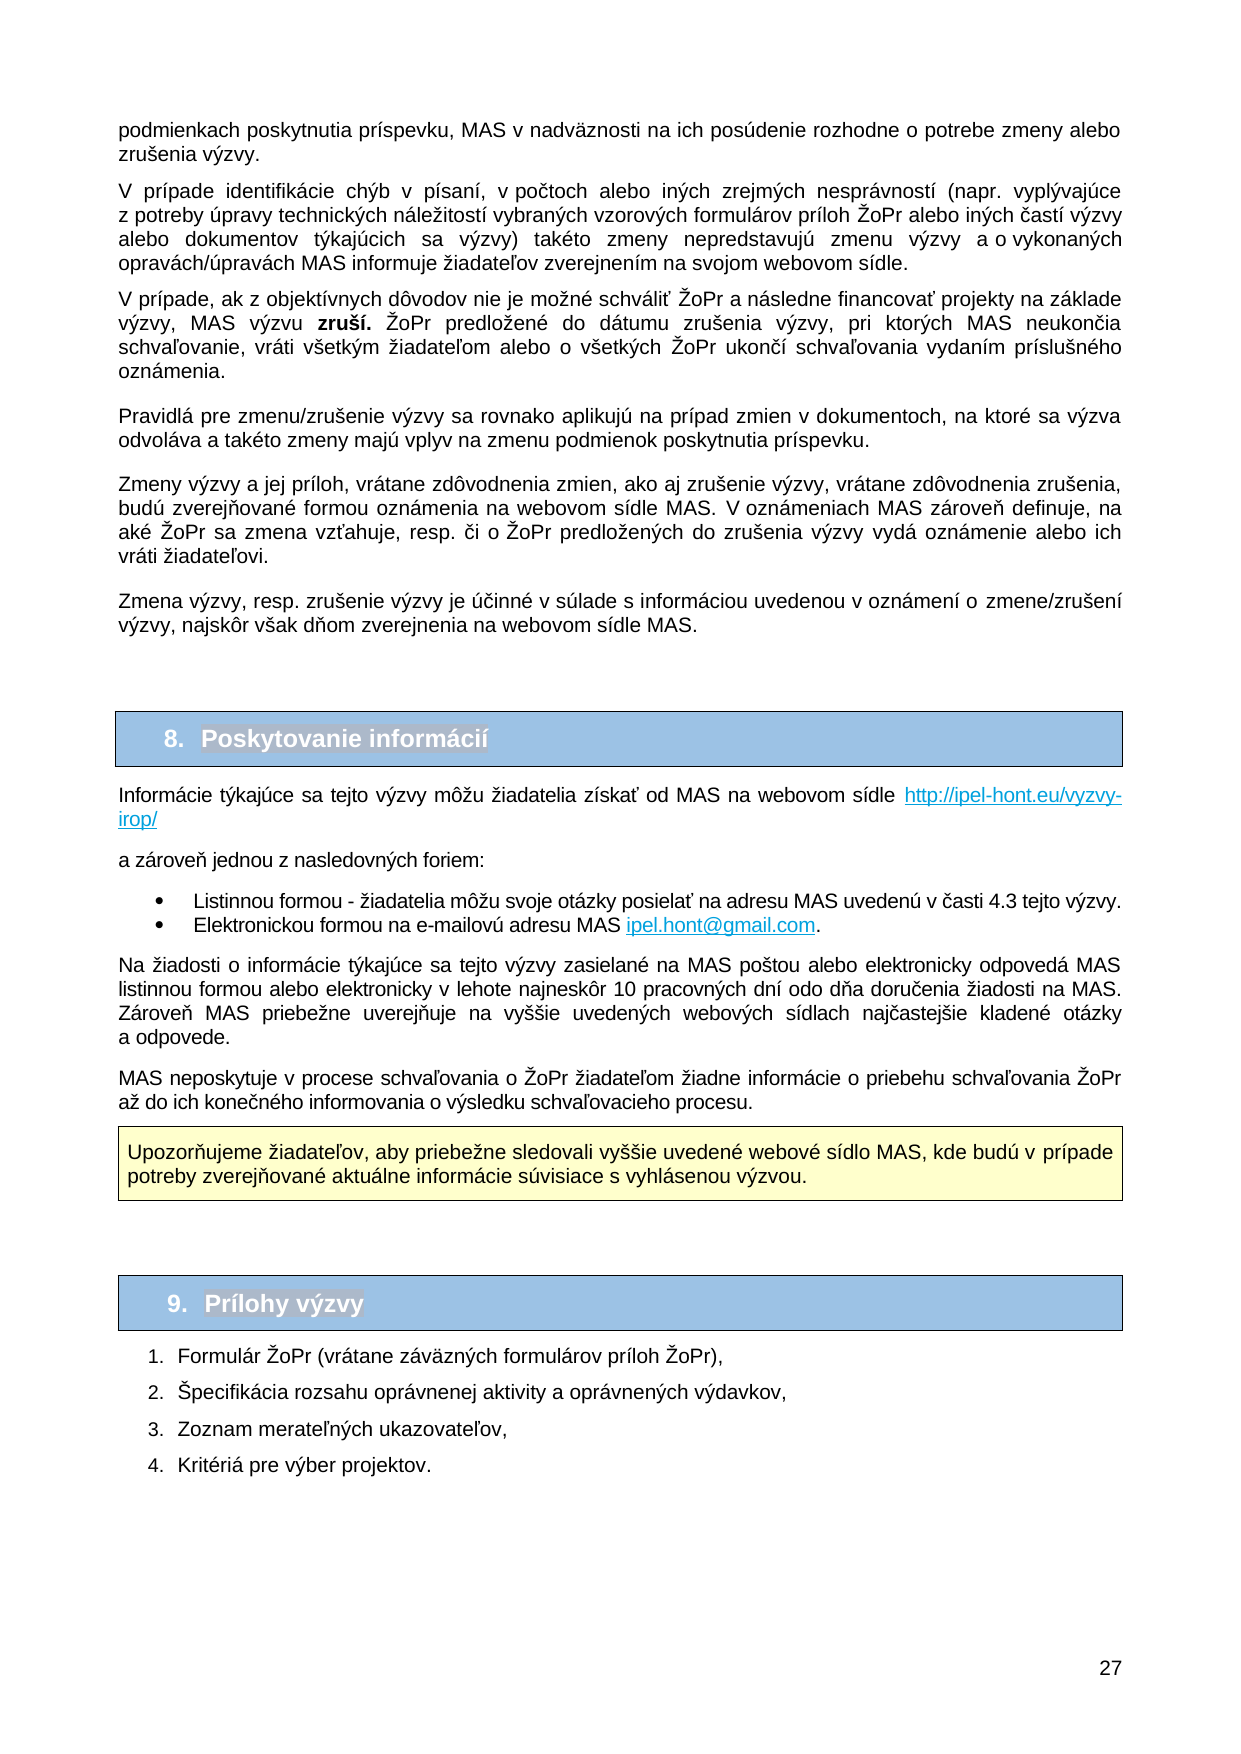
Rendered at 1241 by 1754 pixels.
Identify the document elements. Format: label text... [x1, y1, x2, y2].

list Elektronickou formou na e-mailovú adresu MAS ipel.hont@gmail.com. [156, 913, 1122, 937]
list Zoznam merateľných ukazovateľov, [148, 1416, 1122, 1440]
text Zmena výzvy, resp. zrušenie výzvy je účinné v súlade s informáciou uvedenou v oznámení o zmene/zrušení výzvy, najskôr však dňom zverejnenia na webovom sídle MAS. [118, 589, 1122, 637]
text V prípade, ak z objektívnych dôvodov nie je možné schváliť ŽoPr a následne financovať projekty na základe výzvy, MAS výzvu zruší. ŽoPr predložené do dátumu zrušenia výzvy, pri ktorých MAS neukončia schvaľovanie, vráti všetkým žiadateľom alebo o všetkých ŽoPr ukončí schvaľovania vydaním príslušného oznámenia. [118, 287, 1122, 383]
text V prípade identifikácie chýb v písaní, v počtoch alebo iných zrejmých nesprávností (napr. vyplývajúce z potreby úpravy technických náležitostí vybraných vzorových formulárov príloh ŽoPr alebo iných častí výzvy alebo dokumentov týkajúcich sa výzvy) takéto zmeny nepredstavujú zmenu výzvy a o vykonaných opravách/úpravách MAS informuje žiadateľov zverejnením na svojom webovom sídle. [118, 178, 1122, 274]
table_header Prílohy výzvy [119, 1276, 1122, 1330]
text MAS neposkytuje v procese schvaľovania o ŽoPr žiadateľom žiadne informácie o priebehu schvaľovania ŽoPr až do ich konečného informovania o výsledku schvaľovacieho procesu. [118, 1066, 1122, 1114]
table_header Poskytovanie informácií [116, 712, 1122, 766]
text Pravidlá pre zmenu/zrušenie výzvy sa rovnako aplikujú na prípad zmien v dokumentoch, na ktoré sa výzva odvoláva a takéto zmeny majú vplyv na zmenu podmienok poskytnutia príspevku. [118, 403, 1122, 451]
list Špecifikácia rozsahu oprávnenej aktivity a oprávnených výdavkov, [148, 1380, 1122, 1404]
text a zároveň jednou z nasledovných foriem: [118, 848, 1122, 872]
text Informácie týkajúce sa tejto výzvy môžu žiadatelia získať od MAS na webovom sídle http://ipel-hont.eu/vyzvy-irop/ [118, 783, 1122, 831]
table_header Upozorňujeme žiadateľov, aby priebežne sledovali vyššie uvedené webové sídlo MAS, kde budú v prípade potreby zverejňované aktuálne informácie súvisiace s vyhlásenou výzvou. [119, 1127, 1122, 1200]
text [118, 118, 1122, 166]
list Kritériá pre výber projektov. [148, 1453, 1122, 1477]
text Na žiadosti o informácie týkajúce sa tejto výzvy zasielané na MAS poštou alebo elektronicky odpovedá MAS listinnou formou alebo elektronicky v lehote najneskôr 10 pracovných dní odo dňa doručenia žiadosti na MAS. Zároveň MAS priebežne uverejňuje na vyššie uvedených webových sídlach najčastejšie kladené otázky a odpovede. [118, 953, 1122, 1049]
list Formulár ŽoPr (vrátane záväzných formulárov príloh ŽoPr), [148, 1343, 1122, 1367]
list Listinnou formou - žiadatelia môžu svoje otázky posielať na adresu MAS uvedenú v časti 4.3 tejto výzvy. [156, 888, 1122, 913]
text Zmeny výzvy a jej príloh, vrátane zdôvodnenia zmien, ako aj zrušenie výzvy, vrátane zdôvodnenia zrušenia, budú zverejňované formou oznámenia na webovom sídle MAS. V oznámeniach MAS zároveň definuje, na aké ŽoPr sa zmena vzťahuje, resp. či o ŽoPr predložených do zrušenia výzvy vydá oznámenie alebo ich vráti žiadateľovi. [118, 472, 1122, 568]
